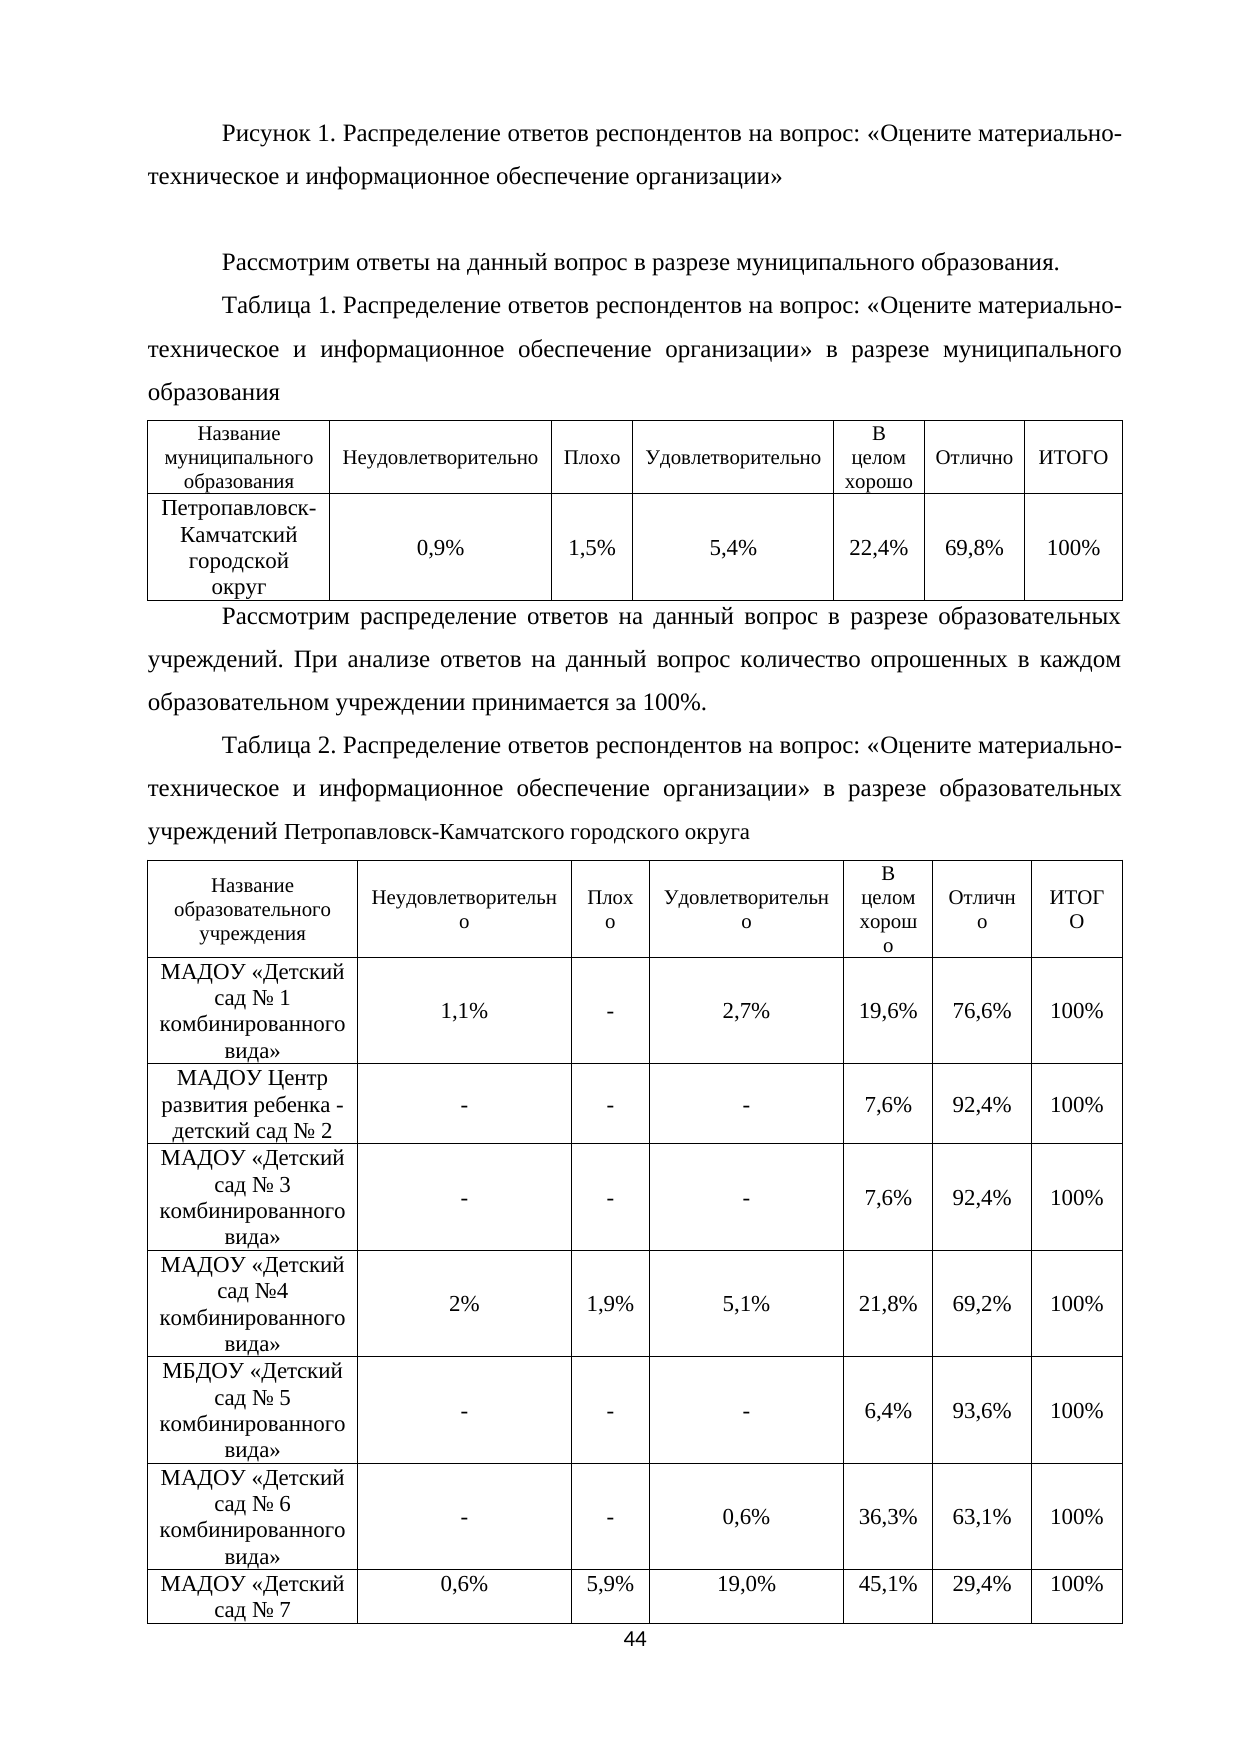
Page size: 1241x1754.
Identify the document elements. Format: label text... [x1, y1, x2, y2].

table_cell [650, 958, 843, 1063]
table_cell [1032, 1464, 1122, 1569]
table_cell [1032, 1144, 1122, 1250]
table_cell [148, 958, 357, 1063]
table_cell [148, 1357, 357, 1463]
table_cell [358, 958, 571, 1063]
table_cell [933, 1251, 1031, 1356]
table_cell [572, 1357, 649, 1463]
text Таблица 1. Распределение ответов респондентов на вопрос: «Оцените материально-техническое и информационное обеспечение организации» в разрезе муниципального образования [148, 291, 1122, 406]
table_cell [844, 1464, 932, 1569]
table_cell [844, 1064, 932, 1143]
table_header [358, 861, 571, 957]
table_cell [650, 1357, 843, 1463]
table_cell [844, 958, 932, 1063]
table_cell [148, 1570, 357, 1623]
text Таблица 2. Распределение ответов респондентов на вопрос: «Оцените материально-техническое и информационное обеспечение организации» в разрезе образовательных учреждений Петропавловск-Камчатского городского округа [148, 730, 1122, 845]
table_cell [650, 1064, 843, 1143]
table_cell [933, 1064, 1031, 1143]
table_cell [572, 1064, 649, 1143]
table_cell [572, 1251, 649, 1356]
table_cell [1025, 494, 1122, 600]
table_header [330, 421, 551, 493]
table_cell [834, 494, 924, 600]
text Рассмотрим ответы на данный вопрос в разрезе муниципального образования. [148, 247, 1122, 276]
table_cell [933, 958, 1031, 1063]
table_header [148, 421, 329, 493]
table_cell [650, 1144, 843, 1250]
text Рассмотрим распределение ответов на данный вопрос в разрезе образовательных учреждений. При анализе ответов на данный вопрос количество опрошенных в каждом образовательном учреждении принимается за 100%. [148, 601, 1122, 716]
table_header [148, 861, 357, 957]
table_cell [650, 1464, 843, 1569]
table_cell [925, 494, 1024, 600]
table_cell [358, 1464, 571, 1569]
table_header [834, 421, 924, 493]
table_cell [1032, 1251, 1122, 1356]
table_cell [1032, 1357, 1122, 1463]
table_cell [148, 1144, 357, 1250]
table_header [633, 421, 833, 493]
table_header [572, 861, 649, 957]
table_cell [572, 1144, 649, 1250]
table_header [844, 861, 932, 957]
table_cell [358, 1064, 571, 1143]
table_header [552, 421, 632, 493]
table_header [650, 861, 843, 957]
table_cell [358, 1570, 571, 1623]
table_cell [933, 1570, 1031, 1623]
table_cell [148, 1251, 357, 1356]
text Рисунок 1. Распределение ответов респондентов на вопрос: «Оцените материально-техническое и информационное обеспечение организации» [148, 118, 1122, 190]
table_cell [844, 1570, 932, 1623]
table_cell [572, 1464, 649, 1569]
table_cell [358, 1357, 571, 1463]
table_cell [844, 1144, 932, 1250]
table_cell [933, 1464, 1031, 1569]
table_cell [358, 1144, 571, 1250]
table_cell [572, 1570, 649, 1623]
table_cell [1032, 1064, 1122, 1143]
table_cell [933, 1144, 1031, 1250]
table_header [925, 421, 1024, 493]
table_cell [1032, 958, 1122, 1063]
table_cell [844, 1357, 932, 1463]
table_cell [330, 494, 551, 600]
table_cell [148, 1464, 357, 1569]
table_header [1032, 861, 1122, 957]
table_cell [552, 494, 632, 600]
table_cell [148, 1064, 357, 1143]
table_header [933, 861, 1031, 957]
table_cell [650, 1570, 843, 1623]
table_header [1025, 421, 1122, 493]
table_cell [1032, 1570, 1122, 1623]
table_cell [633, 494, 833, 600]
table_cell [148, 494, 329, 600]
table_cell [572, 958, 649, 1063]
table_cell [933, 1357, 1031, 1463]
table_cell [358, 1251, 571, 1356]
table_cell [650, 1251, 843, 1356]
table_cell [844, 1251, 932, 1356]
